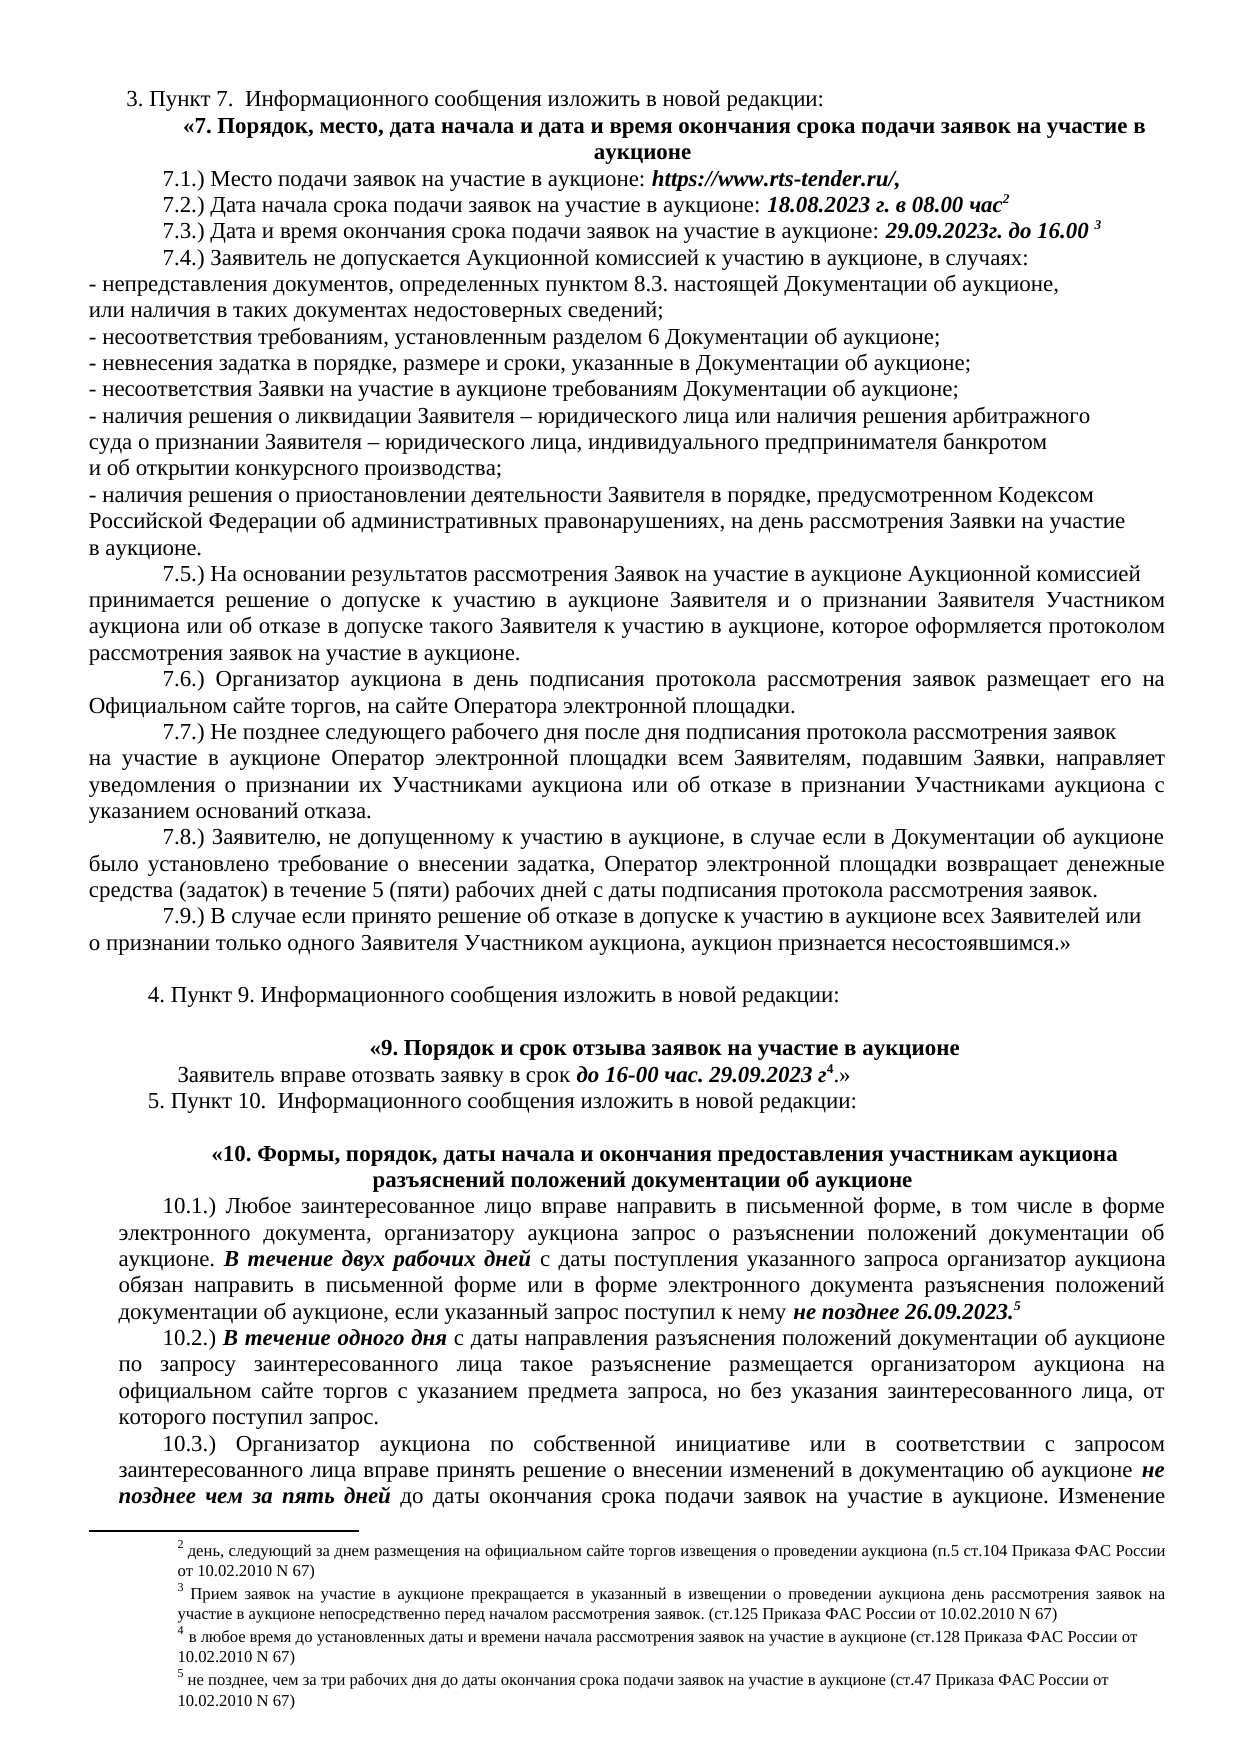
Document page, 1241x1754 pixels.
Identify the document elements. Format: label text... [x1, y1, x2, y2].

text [118, 1429, 1167, 1509]
text 7.4.) Заявитель не допускается Аукционной комиссией к участию в аукционе, в случаях: [118, 244, 1167, 270]
text 3. Пункт 7. Информационного сообщения изложить в новой редакции: [89, 86, 1167, 112]
text - наличия решения о приостановлении деятельности Заявителя в порядке, предусмотренном Кодексом [89, 481, 1167, 507]
text - непредставления документов, определенных пунктом 8.3. настоящей Документации об аукционе, [89, 270, 1167, 296]
text 7.7.) Не позднее следующего рабочего дня после дня подписания протокола рассмотрения заявок [118, 718, 1167, 744]
text 7.2.) Дата начала срока подачи заявок на участие в аукционе: 18.08.2023 г. в 08.00 час [118, 191, 1167, 217]
text 10.1.) Любое заинтересованное лицо вправе направить в письменной форме, в том числе в форме электронного документа, организатору аукциона запрос о разъяснении положений документации об аукционе. В течение двух рабочих дней с даты поступления указанного запроса организатор аукциона обязан направить в письменной форме или в форме электронного документа разъяснения положений документации об аукционе, если указанный запрос поступил к нему не позднее 26.09.2023. [118, 1192, 1167, 1324]
text - несоответствия требованиям, установленным разделом 6 Документации об аукционе; [89, 323, 1167, 349]
text 7.8.) Заявителю, не допущенному к участию в аукционе, в случае если в Документации об аукционе было установлено требование о внесении задатка, Оператор электронной площадки возвращает денежные средства (задаток) в течение 5 (пяти) рабочих дней с даты подписания протокола рассмотрения заявок. [89, 823, 1167, 902]
text 7.3.) Дата и время окончания срока подачи заявок на участие в аукционе: 29.09.2023г. до 16.00 [118, 217, 1167, 244]
text «9. Порядок и срок отзыва заявок на участие в аукционе [118, 1034, 1167, 1061]
text и об открытии конкурсного производства; [89, 454, 1167, 481]
text - невнесения задатка в порядке, размере и сроки, указанные в Документации об аукционе; [89, 349, 1167, 375]
text 4. Пункт 9. Информационного сообщения изложить в новой редакции: [89, 982, 1167, 1008]
text «7. Порядок, место, дата начала и дата и время окончания срока подачи заявок на участие в аукционе [118, 112, 1167, 164]
text или наличия в таких документах недостоверных сведений; [89, 296, 1167, 323]
text принимается решение о допуске к участию в аукционе Заявителя и о признании Заявителя Участником аукциона или об отказе в допуске такого Заявителя к участию в аукционе, которое оформляется протоколом рассмотрения заявок на участие в аукционе. [89, 586, 1167, 665]
text Заявитель вправе отозвать заявку в срок до 16-00 час. 29.09.2023 г.» [89, 1061, 1167, 1087]
text 7.9.) В случае если принято решение об отказе в допуске к участию в аукционе всех Заявителей или [118, 902, 1167, 929]
text 7.1.) Место подачи заявок на участие в аукционе: https://www.rts-tender.ru/, [118, 164, 1167, 191]
text 7.5.) На основании результатов рассмотрения Заявок на участие в аукционе Аукционной комиссией [118, 560, 1167, 586]
text - несоответствия Заявки на участие в аукционе требованиям Документации об аукционе; [89, 375, 1167, 402]
text 10.2.) В течение одного дня с даты направления разъяснения положений документации об аукционе по запросу заинтересованного лица такое разъяснение размещается организатором аукциона на официальном сайте торгов с указанием предмета запроса, но без указания заинтересованного лица, от которого поступил запрос. [118, 1324, 1167, 1429]
text 5. Пункт 10. Информационного сообщения изложить в новой редакции: [89, 1087, 1167, 1113]
text 7.6.) Организатор аукциона в день подписания протокола рассмотрения заявок размещает его на Официальном сайте торгов, на сайте Оператора электронной площадки. [89, 665, 1167, 718]
text - наличия решения о ликвидации Заявителя – юридического лица или наличия решения арбитражного [89, 402, 1167, 428]
text «10. Формы, порядок, даты начала и окончания предоставления участникам аукциона разъяснений положений документации об аукционе [118, 1140, 1167, 1192]
text суда о признании Заявителя – юридического лица, индивидуального предпринимателя банкротом [89, 428, 1167, 454]
text в аукционе. [89, 533, 1167, 560]
text о признании только одного Заявителя Участником аукциона, аукцион признается несостоявшимся.» [89, 929, 1167, 955]
text Российской Федерации об административных правонарушениях, на день рассмотрения Заявки на участие [89, 507, 1167, 533]
text на участие в аукционе Оператор электронной площадки всем Заявителям, подавшим Заявки, направляет уведомления о признании их Участниками аукциона или об отказе в признании Участниками аукциона с указанием оснований отказа. [89, 744, 1167, 823]
